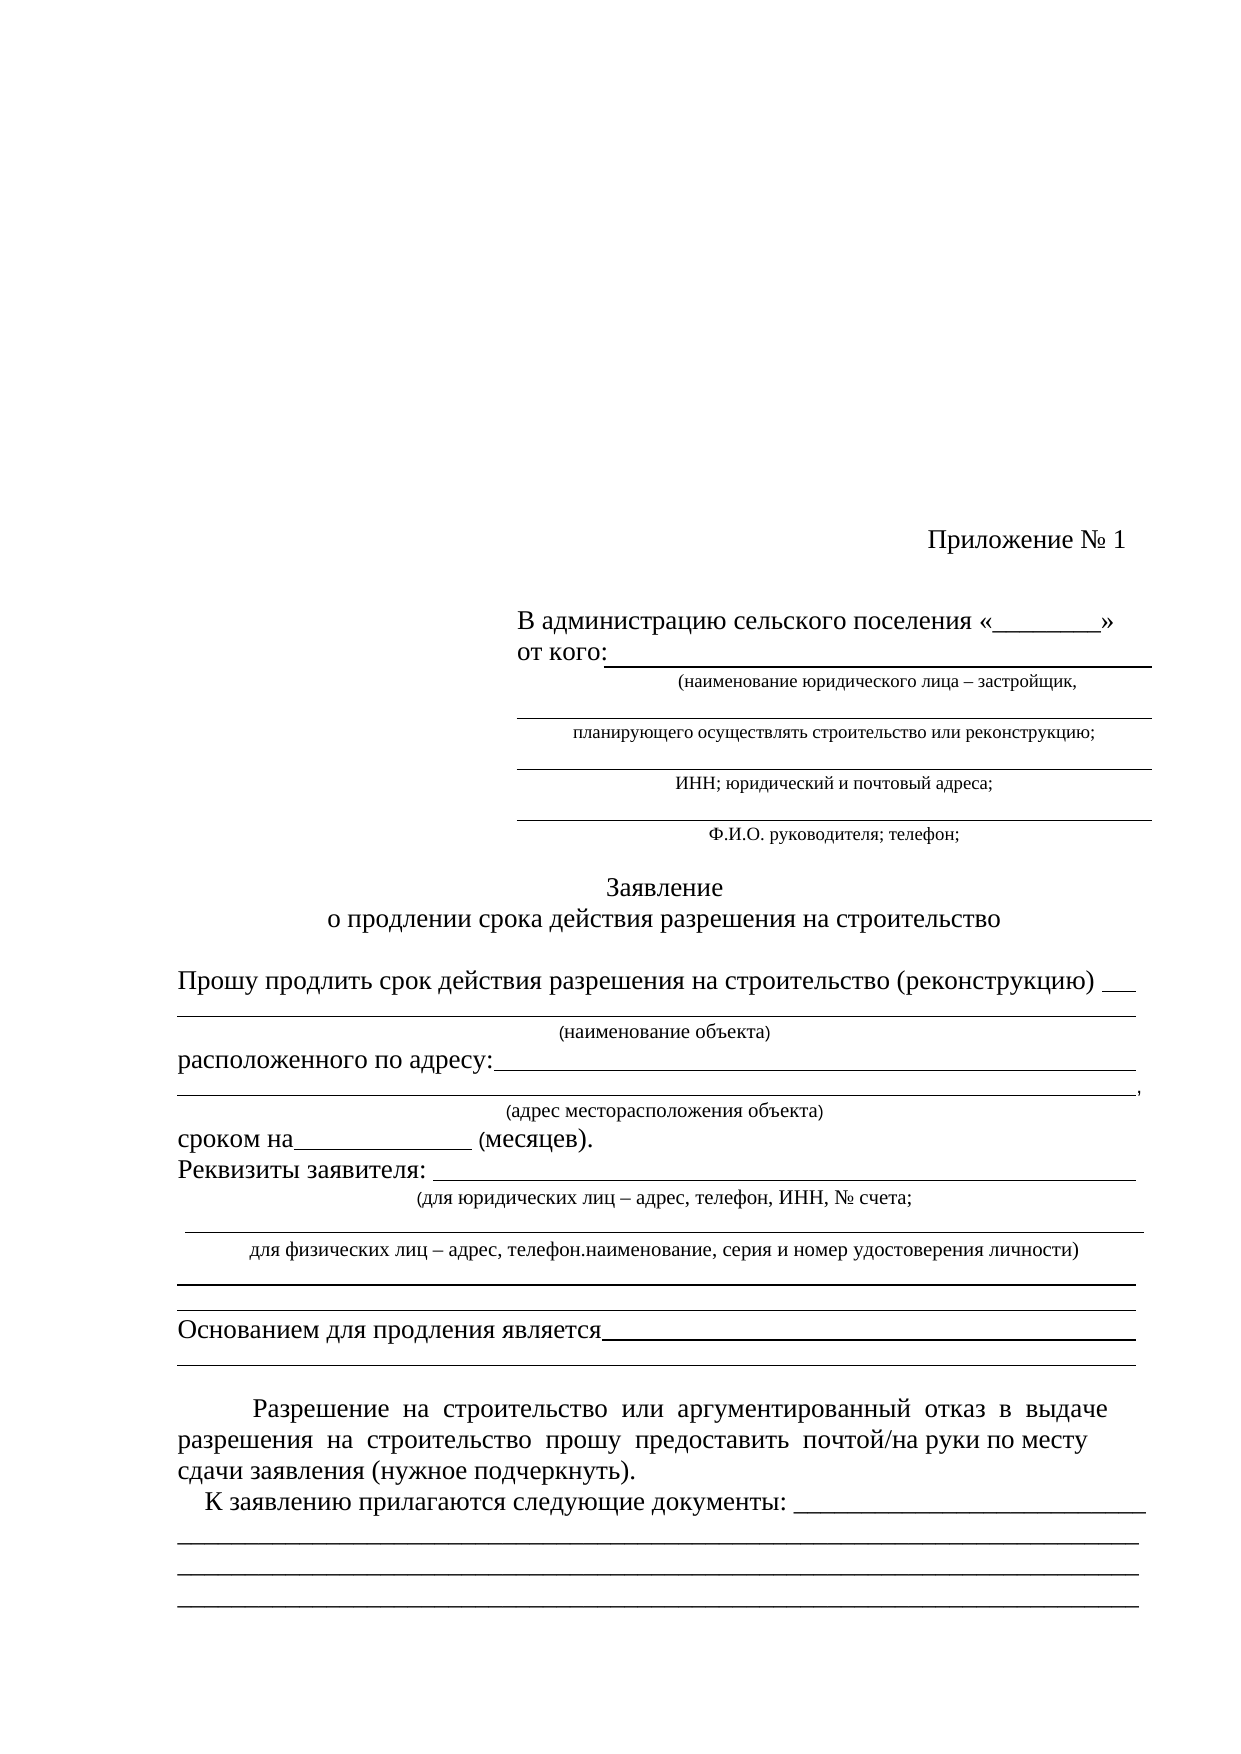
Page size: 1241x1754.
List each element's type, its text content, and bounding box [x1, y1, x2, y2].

text Прошу продлить срок действия разрешения на строительство (реконструкцию) [177, 964, 1152, 1019]
text планирующего осуществлять строительство или реконструкцию; [517, 719, 1152, 742]
text В администрацию сельского поселения «________» [517, 604, 1152, 635]
text от кого: [517, 635, 1152, 666]
text для физических лиц – адрес, телефон.наименование, серия и номер удостоверения личности) [177, 1237, 1152, 1261]
text расположенного по адресу: , [177, 1043, 1152, 1098]
text К заявлению прилагаются следующие документы: __________________________ [177, 1485, 1152, 1516]
text ИНН; юридический и почтовый адреса; [517, 770, 1152, 793]
text (адрес месторасположения объекта) [177, 1098, 1152, 1122]
text Реквизиты заявителя: [177, 1153, 1152, 1185]
text _______________________________________________________________________ [177, 1548, 1152, 1579]
text разрешения на строительство прошу предоставить почтой/на руки по месту [177, 1423, 1152, 1454]
text (наименование юридического лица – застройщик, [604, 668, 1152, 691]
text сроком на (месяцев). [177, 1122, 1152, 1153]
text Основанием для продления является [177, 1313, 1152, 1368]
text (для юридических лиц – адрес, телефон, ИНН, № счета; [177, 1185, 1152, 1209]
text Ф.И.О. руководителя; телефон; [517, 821, 1152, 844]
text _______________________________________________________________________ [177, 1579, 1152, 1610]
text _______________________________________________________________________ [177, 1516, 1152, 1548]
text Приложение № 1 [927, 523, 1152, 554]
text (наименование объекта) [177, 1019, 1152, 1043]
text сдачи заявления (нужное подчеркнуть). [177, 1454, 1152, 1485]
text о продлении срока действия разрешения на строительство [177, 902, 1152, 933]
text Заявление [177, 871, 1152, 902]
text Разрешение на строительство или аргументированный отказ в выдаче [177, 1392, 1152, 1423]
